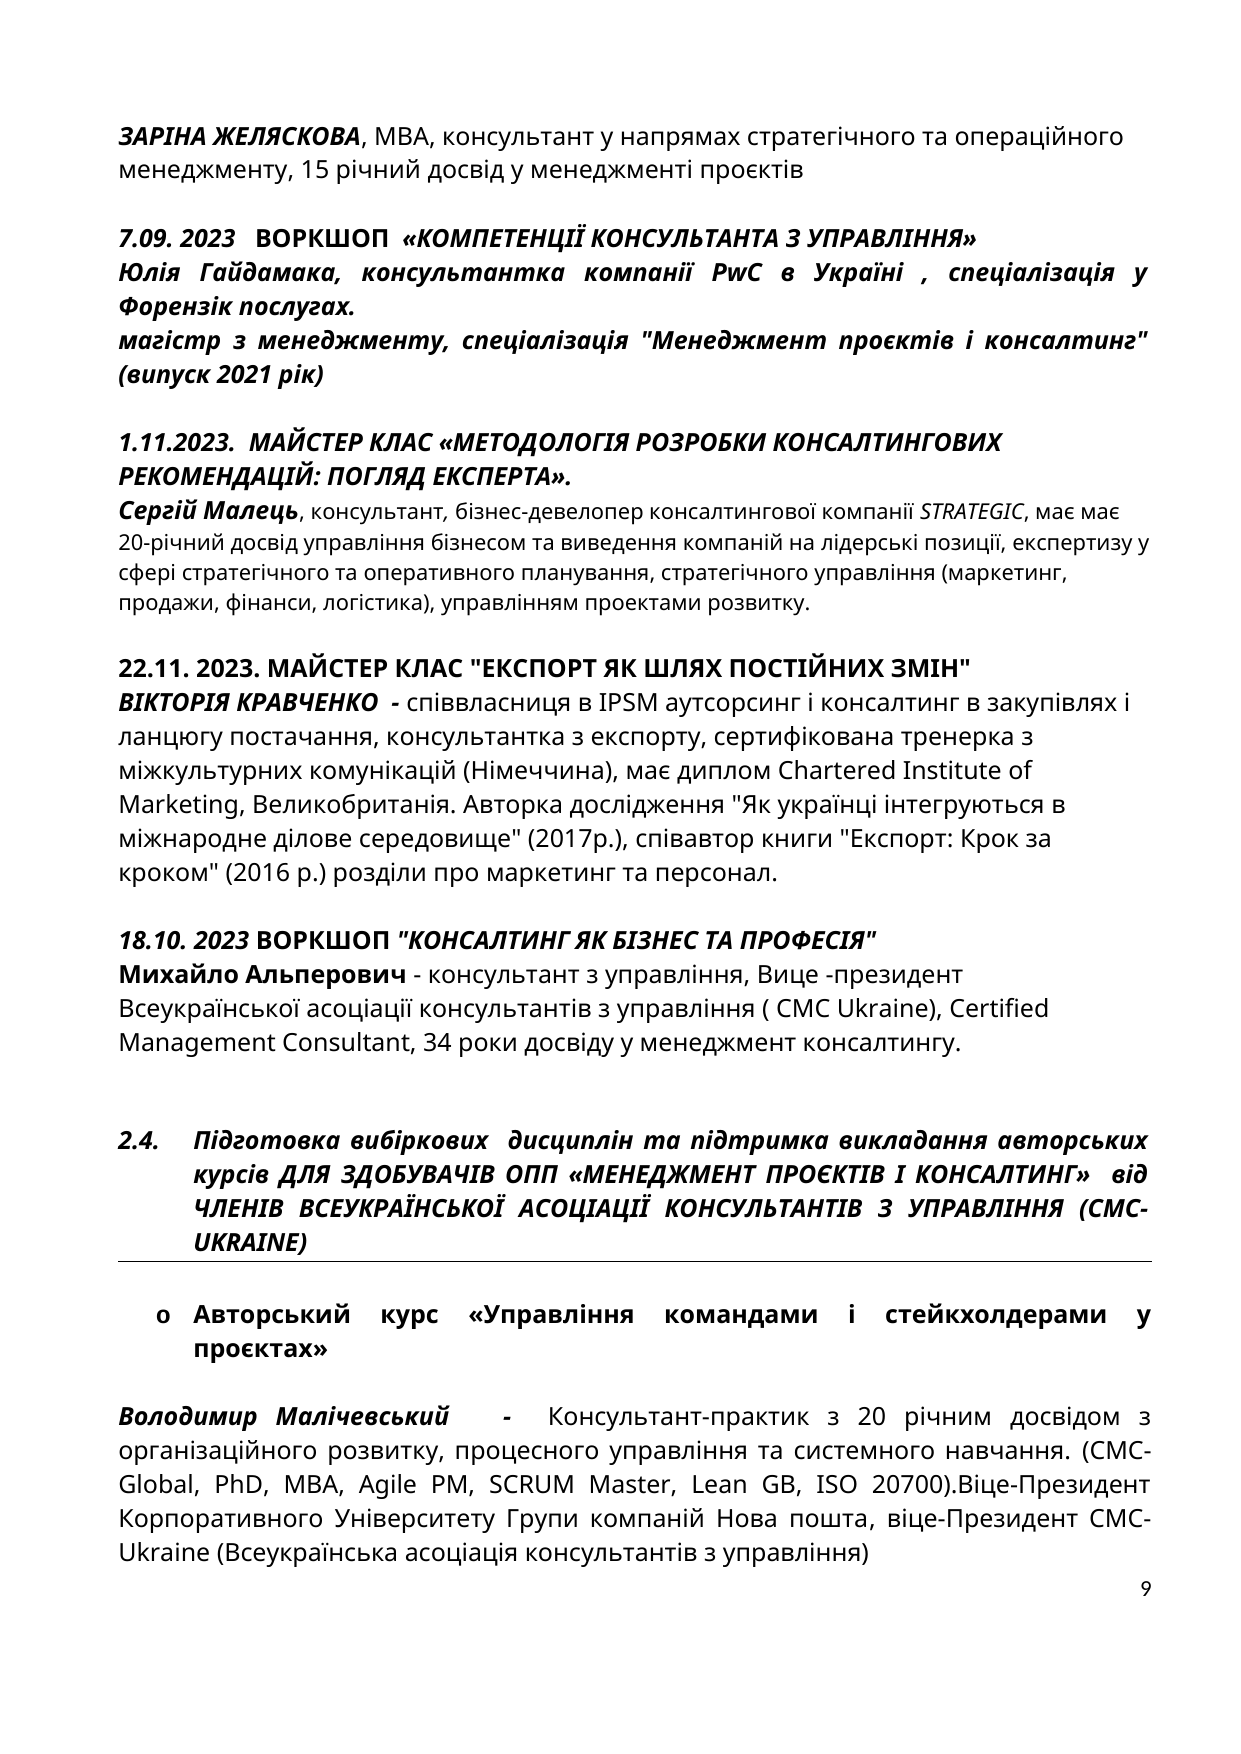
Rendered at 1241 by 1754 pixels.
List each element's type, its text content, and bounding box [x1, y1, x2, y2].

text Михайло Альперович - консультант з управління, Вице -президент Всеукраїнської асоціації консультантів з управління ( СМС Ukraine), Certified Management Consultant, 34 роки досвіду у менеджмент консалтингу. [118, 957, 1152, 1059]
text 18.10. 2023 ВОРКШОП "КОНСАЛТИНГ ЯК БІЗНЕС ТА ПРОФЕСІЯ" [118, 923, 1152, 957]
text 7.09. 2023 ВОРКШОП «КОМПЕТЕНЦІЇ КОНСУЛЬТАНТА З УПРАВЛІННЯ» [118, 220, 1152, 254]
text 1.11.2023. МАЙСТЕР КЛАС «МЕТОДОЛОГІЯ РОЗРОБКИ КОНСАЛТИНГОВИХ РЕКОМЕНДАЦІЙ: ПОГЛЯД ЕКСПЕРТА». [118, 425, 1152, 493]
text 22.11. 2023. МАЙСТЕР КЛАС "ЕКСПОРТ ЯК ШЛЯХ ПОСТІЙНИХ ЗМІН" [118, 650, 1152, 684]
list Авторський курс «Управління командами і стейкхолдерами у проєктах» [156, 1296, 1152, 1365]
text Юлія Гайдамака, консультантка компанії PwC в Україні , спеціалізація у Форензік послугах. [118, 254, 1152, 322]
text Сергій Малець, консультант, бізнес-девелопер консалтингової компанії STRATEGIC, має має 20-річний досвід управління бізнесом та виведення компаній на лідерські позиції, експертизу у сфері стратегічного та оперативного планування, стратегічного управління (маркетинг, продажи, фінанси, логістика), управлінням проектами розвитку. [118, 493, 1152, 616]
text Володимир Малічевський - Консультант-практик з 20 річним досвідом з організаційного розвитку, процесного управління та системного навчання. (СМС-Global, PhD, МВА, Agile PM, SCRUM Master, Lean GB, ISO 20700).Віце-Президент Корпоративного Університету Групи компаній Нова пошта, віце-Президент СМС-Ukraine (Всеукраїнська асоціація консультантів з управління) [118, 1399, 1152, 1569]
list Підготовка вибіркових дисциплін та підтримка викладання авторських курсів ДЛЯ ЗДОБУВАЧІВ ОПП «МЕНЕДЖМЕНТ ПРОЄКТІВ І КОНСАЛТИНГ» від ЧЛЕНІВ ВСЕУКРАЇНСЬКОЇ АСОЦІАЦІЇ КОНСУЛЬТАНТІВ З УПРАВЛІННЯ (СМС- UKRAINE) [118, 1123, 1152, 1261]
text магістр з менеджменту, спеціалізація "Менеджмент проєктів і консалтинг" (випуск 2021 рік) [118, 322, 1152, 391]
text ЗАРІНА ЖЕЛЯСКОВА, MBA, консультант у напрямах стратегічного та операційного менеджменту, 15 річний досвід у менеджменті проєктів [118, 118, 1152, 186]
text ВІКТОРІЯ КРАВЧЕНКО - співвласниця в IPSM аутсорсинг і консалтинг в закупівлях і ланцюгу постачання, консультантка з експорту, сертифікована тренерка з міжкультурних комунікацій (Німеччина), має диплом Chartered Institute of Marketing, Великобританія. Авторка дослідження "Як українці інтегруються в міжнародне ділове середовище" (2017р.), співавтор книги "Експорт: Крок за кроком" (2016 р.) розділи про маркетинг та персонал. [118, 684, 1152, 889]
